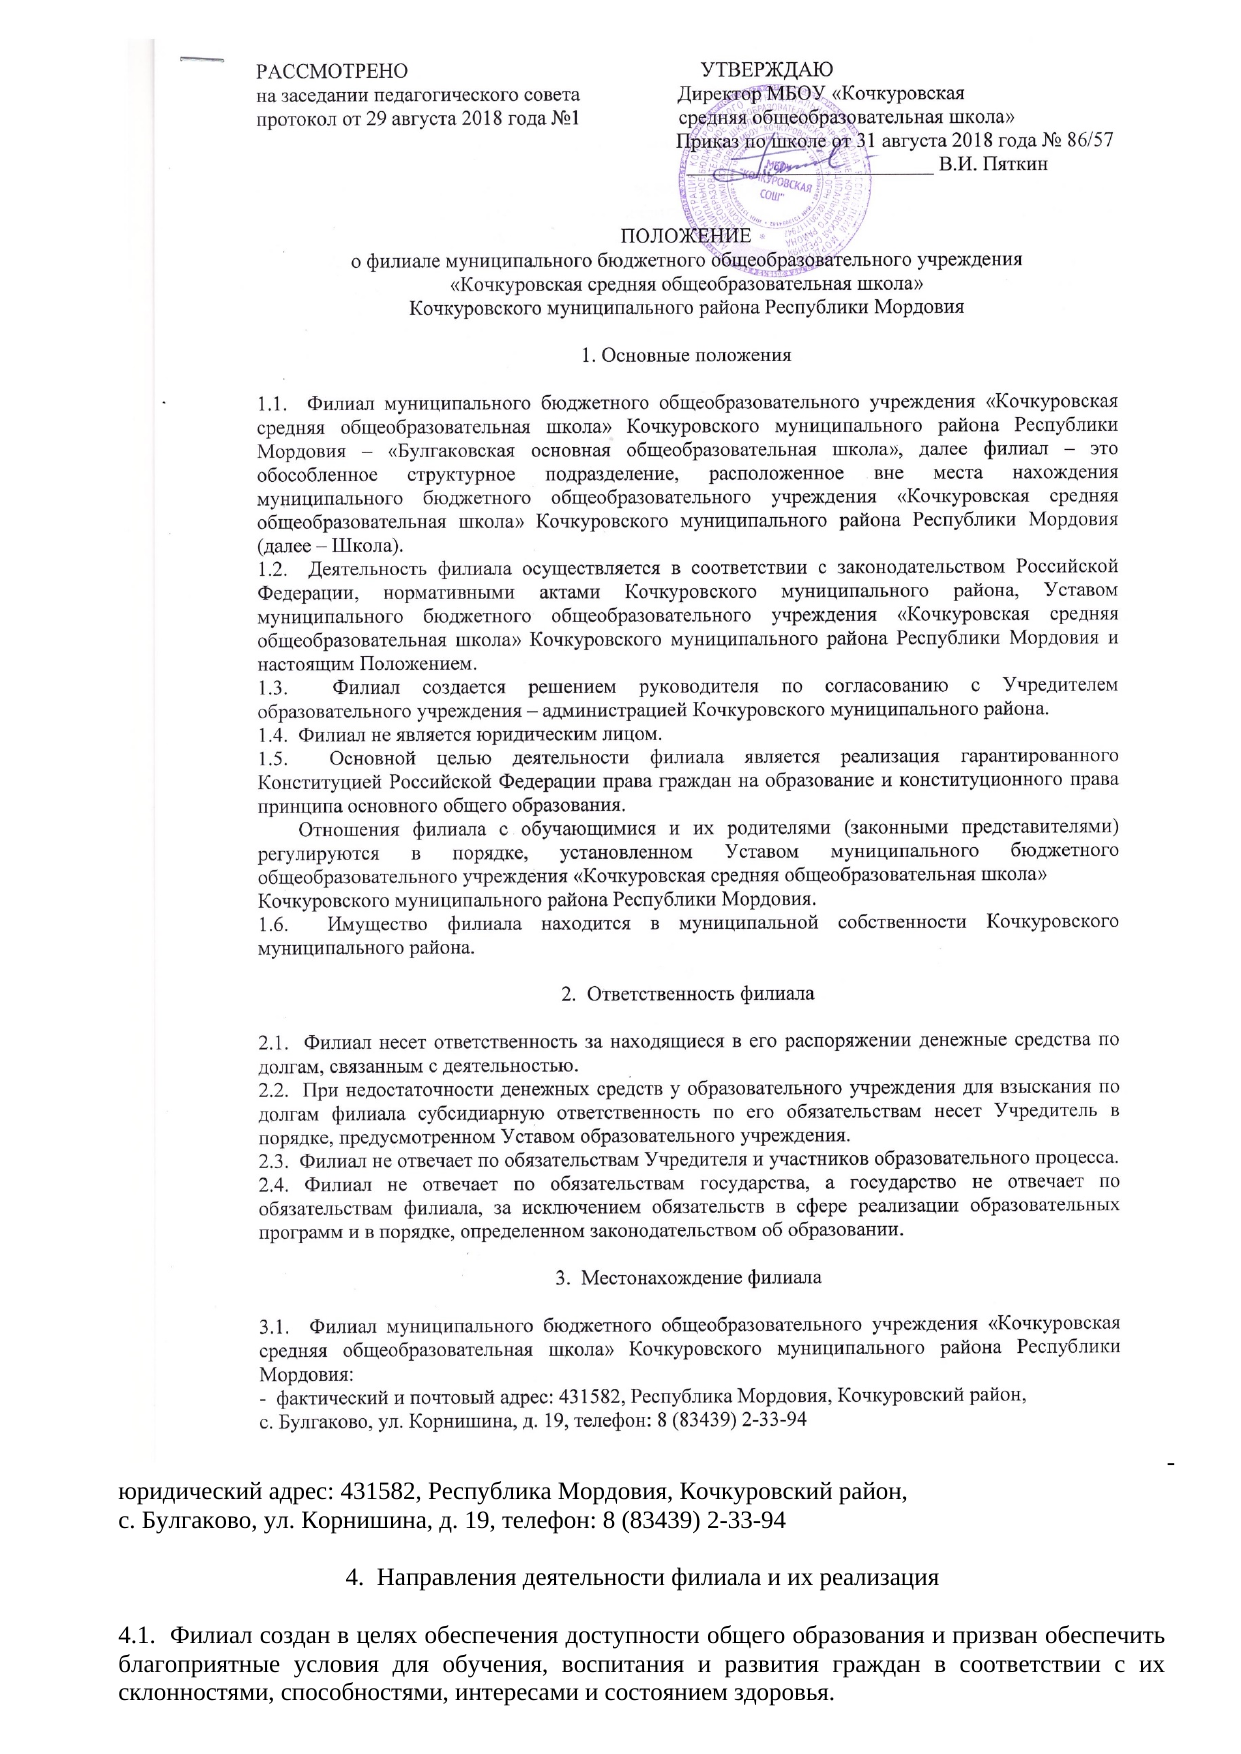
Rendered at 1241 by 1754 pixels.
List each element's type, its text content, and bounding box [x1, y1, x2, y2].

text 4. Направления деятельности филиала и их реализация [118, 1562, 1167, 1591]
text с. Булгаково, ул. Корнишина, д. 19, телефон: 8 (83439) 2-33-94 [118, 1505, 1181, 1534]
text 4.1. Филиал создан в целях обеспечения доступности общего образования и призван обеспечить благоприятные условия для обучения, воспитания и развития граждан в соответствии с их склонностями, способностями, интересами и состоянием здоровья. [118, 1620, 1167, 1706]
picture [118, 29, 1167, 1471]
